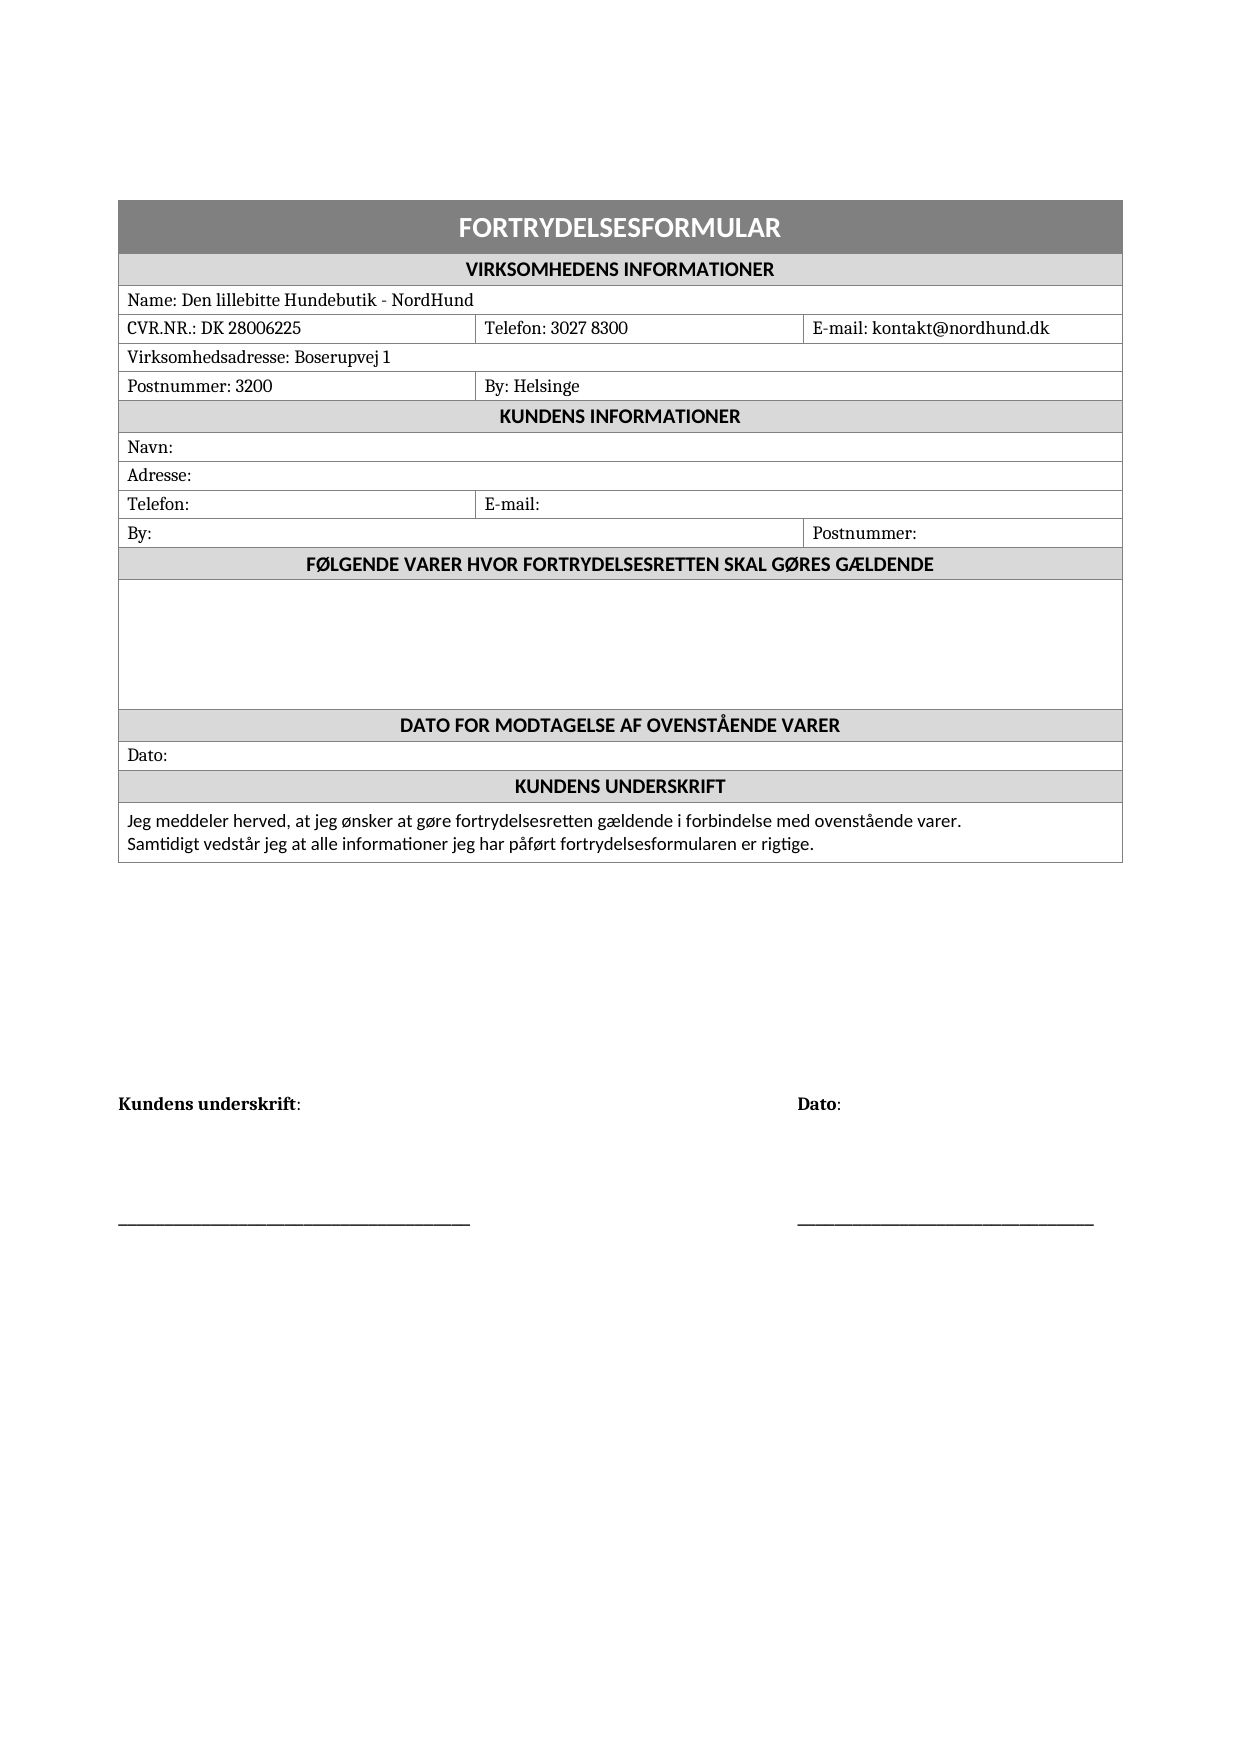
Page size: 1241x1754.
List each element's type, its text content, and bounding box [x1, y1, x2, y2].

table_cell Dato: [119, 742, 1122, 769]
table_cell Jeg meddeler herved, at jeg ønsker at gøre fortrydelsesretten gældende i forbindelse med ovenstående varer. Samtidigt vedstår jeg at alle informationer jeg har påført fortrydelsesformularen er rigtige. [119, 803, 1122, 862]
table_cell Navn: [119, 433, 1122, 461]
table_cell Postnummer: [804, 519, 1122, 547]
table_cell Dato for modtagelse af ovenstående varer [119, 710, 1122, 741]
table_cell E-mail: [476, 491, 1122, 518]
text ______________________________________ ________________________________ [118, 1201, 1122, 1230]
table_cell By: Helsinge [476, 372, 1122, 400]
table_cell E-mail: kontakt@nordhund.dk [804, 315, 1122, 342]
table_cell By: [119, 519, 803, 547]
table_cell Følgende varer hvor fortrydelsesretten skal gøres gældende [119, 548, 1122, 579]
table_cell VirksomhedENs informationer [119, 254, 1122, 285]
table_cell CVR.NR.: DK 28006225 [119, 315, 475, 342]
text Kundens underskrift: Dato: [118, 1093, 1122, 1115]
table_cell [119, 580, 1122, 708]
table_cell Virksomhedsadresse: Boserupvej 1 [119, 344, 1122, 371]
table_cell Adresse: [119, 462, 1122, 489]
table_cell Telefon: [119, 491, 475, 518]
table_cell Telefon: 3027 8300 [476, 315, 803, 342]
table_cell Postnummer: 3200 [119, 372, 475, 400]
table_cell Name: Den lillebitte Hundebutik - NordHund [119, 286, 1122, 314]
table_header Fortrydelsesformular [119, 201, 1122, 253]
table_cell Kundens underskrift [119, 771, 1122, 802]
table_cell Kundens informationer [119, 401, 1122, 432]
